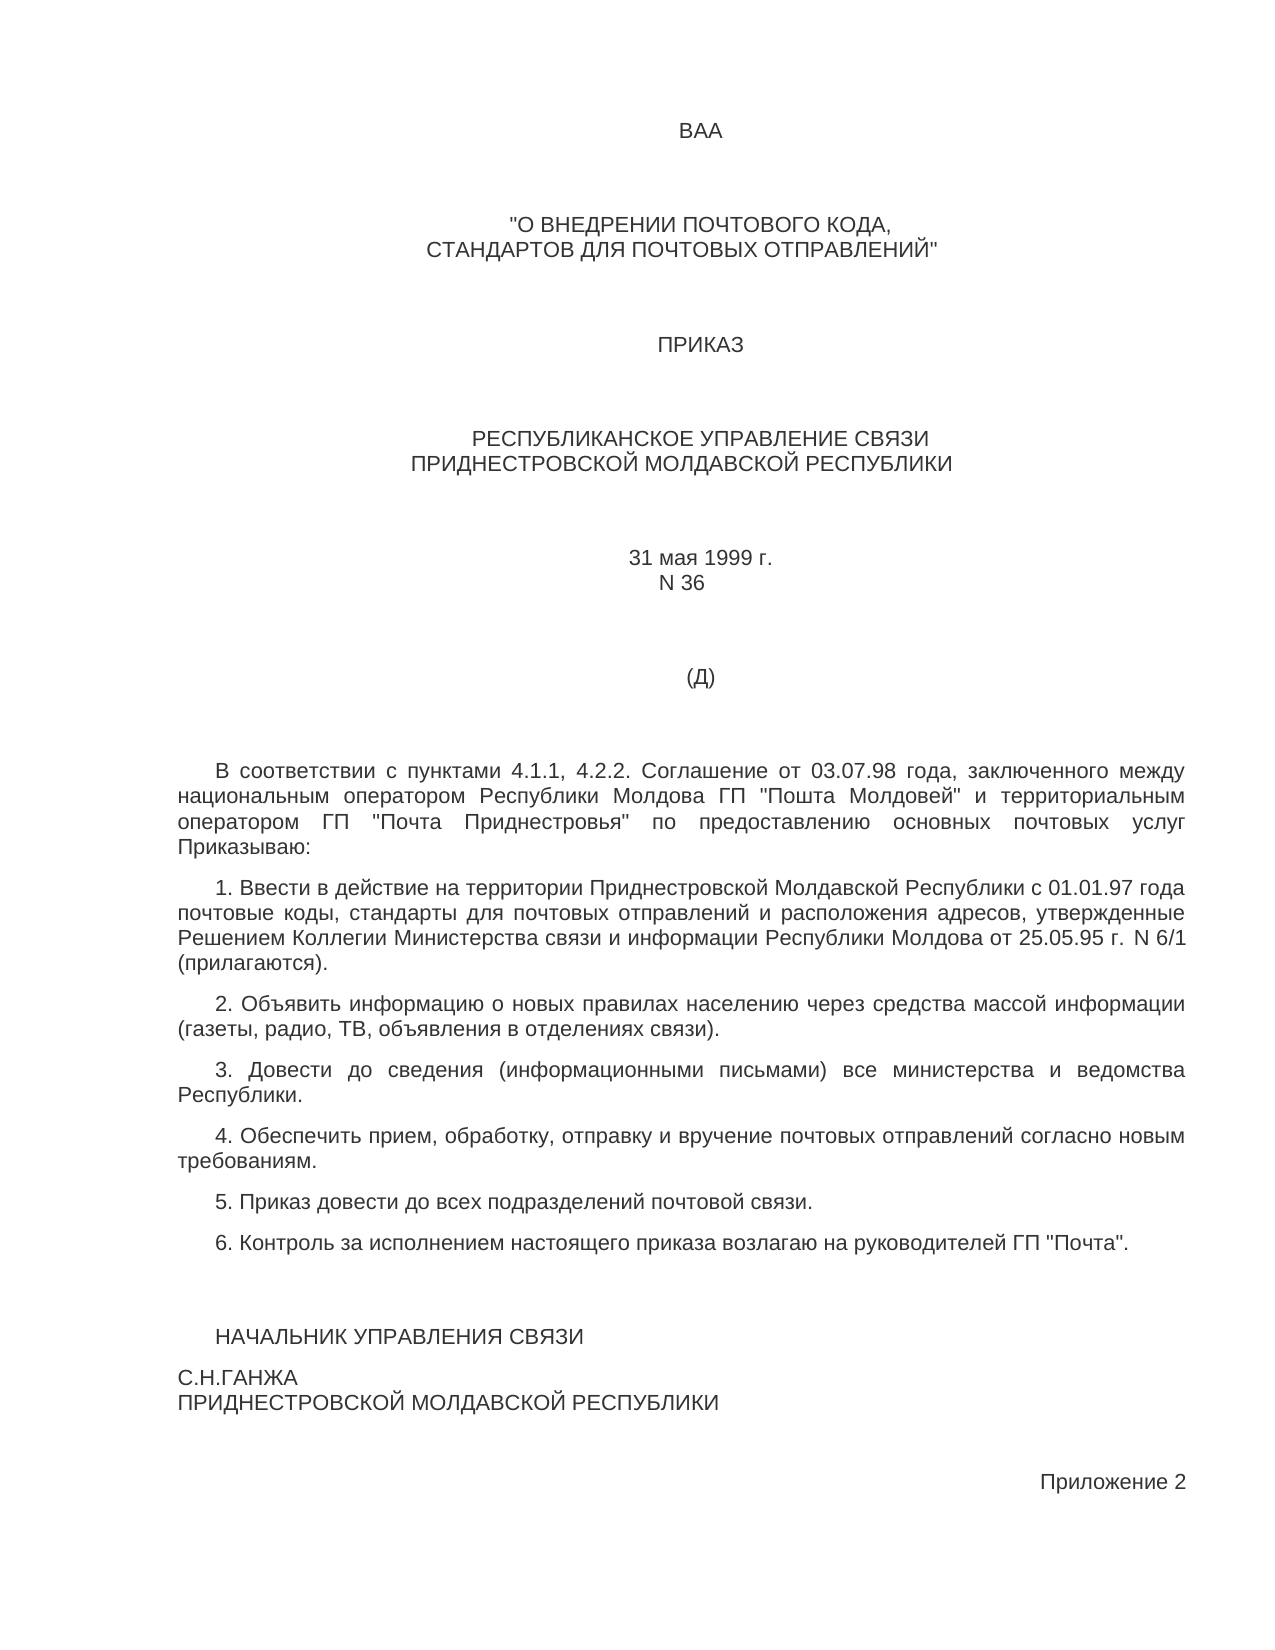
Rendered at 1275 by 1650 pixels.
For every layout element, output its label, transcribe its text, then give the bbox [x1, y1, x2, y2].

text 31 мая 1999 г. N 36 [177, 545, 1186, 595]
text РЕСПУБЛИКАНСКОЕ УПРАВЛЕНИЕ СВЯЗИ ПРИДНЕСТРОВСКОЙ МОЛДАВСКОЙ РЕСПУБЛИКИ [177, 426, 1186, 476]
text (Д) [177, 664, 1186, 689]
text 4. Обеспечить прием, обработку, отправку и вручение почтовых отправлений согласно новым требованиям. [177, 1123, 1186, 1173]
text ПРИДНЕСТРОВСКОЙ МОЛДАВСКОЙ РЕСПУБЛИКИ [177, 1390, 1186, 1415]
text 1. Ввести в действие на территории Приднестровской Молдавской Республики с 01.01.97 года почтовые коды, стандарты для почтовых отправлений и расположения адресов, утвержденные Решением Коллегии Министерства связи и информации Республики Молдова от 25.05.95 г. N 6/1 (прилагаются). [177, 874, 1186, 975]
text 3. Довести до сведения (информационными письмами) все министерства и ведомства Республики. [177, 1057, 1186, 1107]
text 2. Объявить информацию о новых правилах населению через средства массой информации (газеты, радио, ТВ, объявления в отделениях связи). [177, 991, 1186, 1041]
text 5. Приказ довести до всех подразделений почтовой связи. [177, 1189, 1186, 1214]
text "О ВНЕДРЕНИИ ПОЧТОВОГО КОДА, СТАНДАРТОВ ДЛЯ ПОЧТОВЫХ ОТПРАВЛЕНИЙ" [177, 212, 1186, 263]
text ПРИКАЗ [177, 331, 1186, 357]
text BAA [177, 118, 1186, 143]
text В соответствии с пунктами 4.1.1, 4.2.2. Соглашение от 03.07.98 года, заключенного между национальным оператором Республики Молдова ГП "Пошта Молдовей" и территориальным оператором ГП "Почта Приднестровья" по предоставлению основных почтовых услуг Приказываю: [177, 758, 1186, 859]
text НАЧАЛЬНИК УПРАВЛЕНИЯ СВЯЗИ [177, 1324, 1186, 1349]
text С.Н.ГАНЖА [177, 1365, 1186, 1390]
text Приложение 2 [177, 1468, 1186, 1494]
text 6. Контроль за исполнением настоящего приказа возлагаю на руководителей ГП "Почта". [177, 1230, 1186, 1255]
